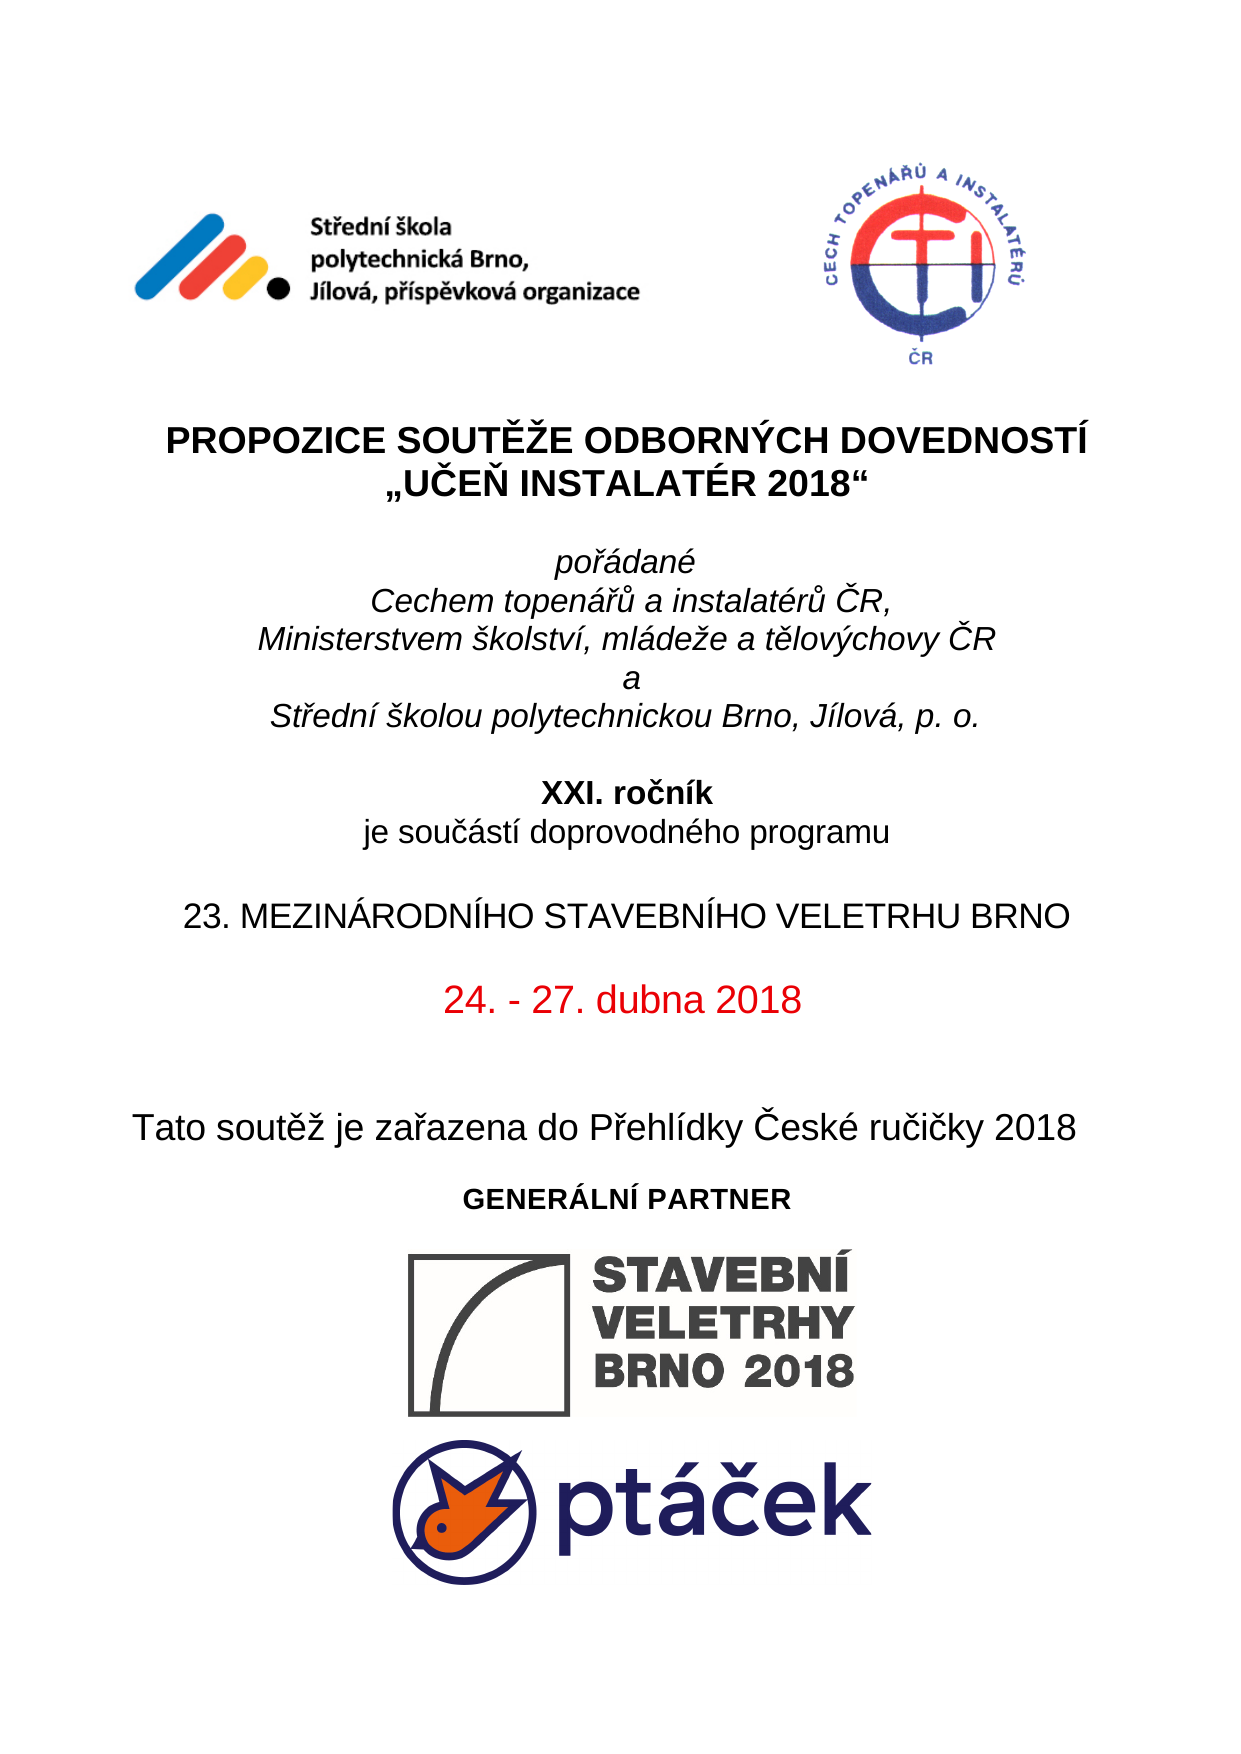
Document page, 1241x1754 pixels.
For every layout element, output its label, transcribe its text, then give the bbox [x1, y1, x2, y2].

picture [101, 203, 673, 314]
text GENERÁLNÍ PARTNER [132, 1182, 1122, 1216]
text Ministerstvem školství, mládeže a tělovýchovy ČR [132, 619, 1122, 658]
text a [132, 658, 1122, 696]
text Cechem topenářů a instalatérů ČR, [132, 581, 1122, 619]
text 24. - 27. dubna 2018 [132, 976, 1113, 1022]
picture [407, 1249, 857, 1417]
text Tato soutěž je zařazena do Přehlídky České ručičky 2018 [132, 1106, 1122, 1149]
text XXI. ročník [132, 773, 1122, 812]
text je součástí doprovodného programu [132, 812, 1122, 850]
text Propozice soutěže odborných dovedností [132, 418, 1122, 461]
text pořádané [132, 543, 1122, 581]
picture [392, 1440, 872, 1585]
text Střední školou polytechnickou Brno, Jílová, p. o. [132, 696, 1122, 735]
text 23. MEZINÁRODNÍHO STAVEBNÍHO VELETRHU BRNO [132, 896, 1122, 936]
text „Učeň instalatér 2018“ [132, 461, 1122, 504]
